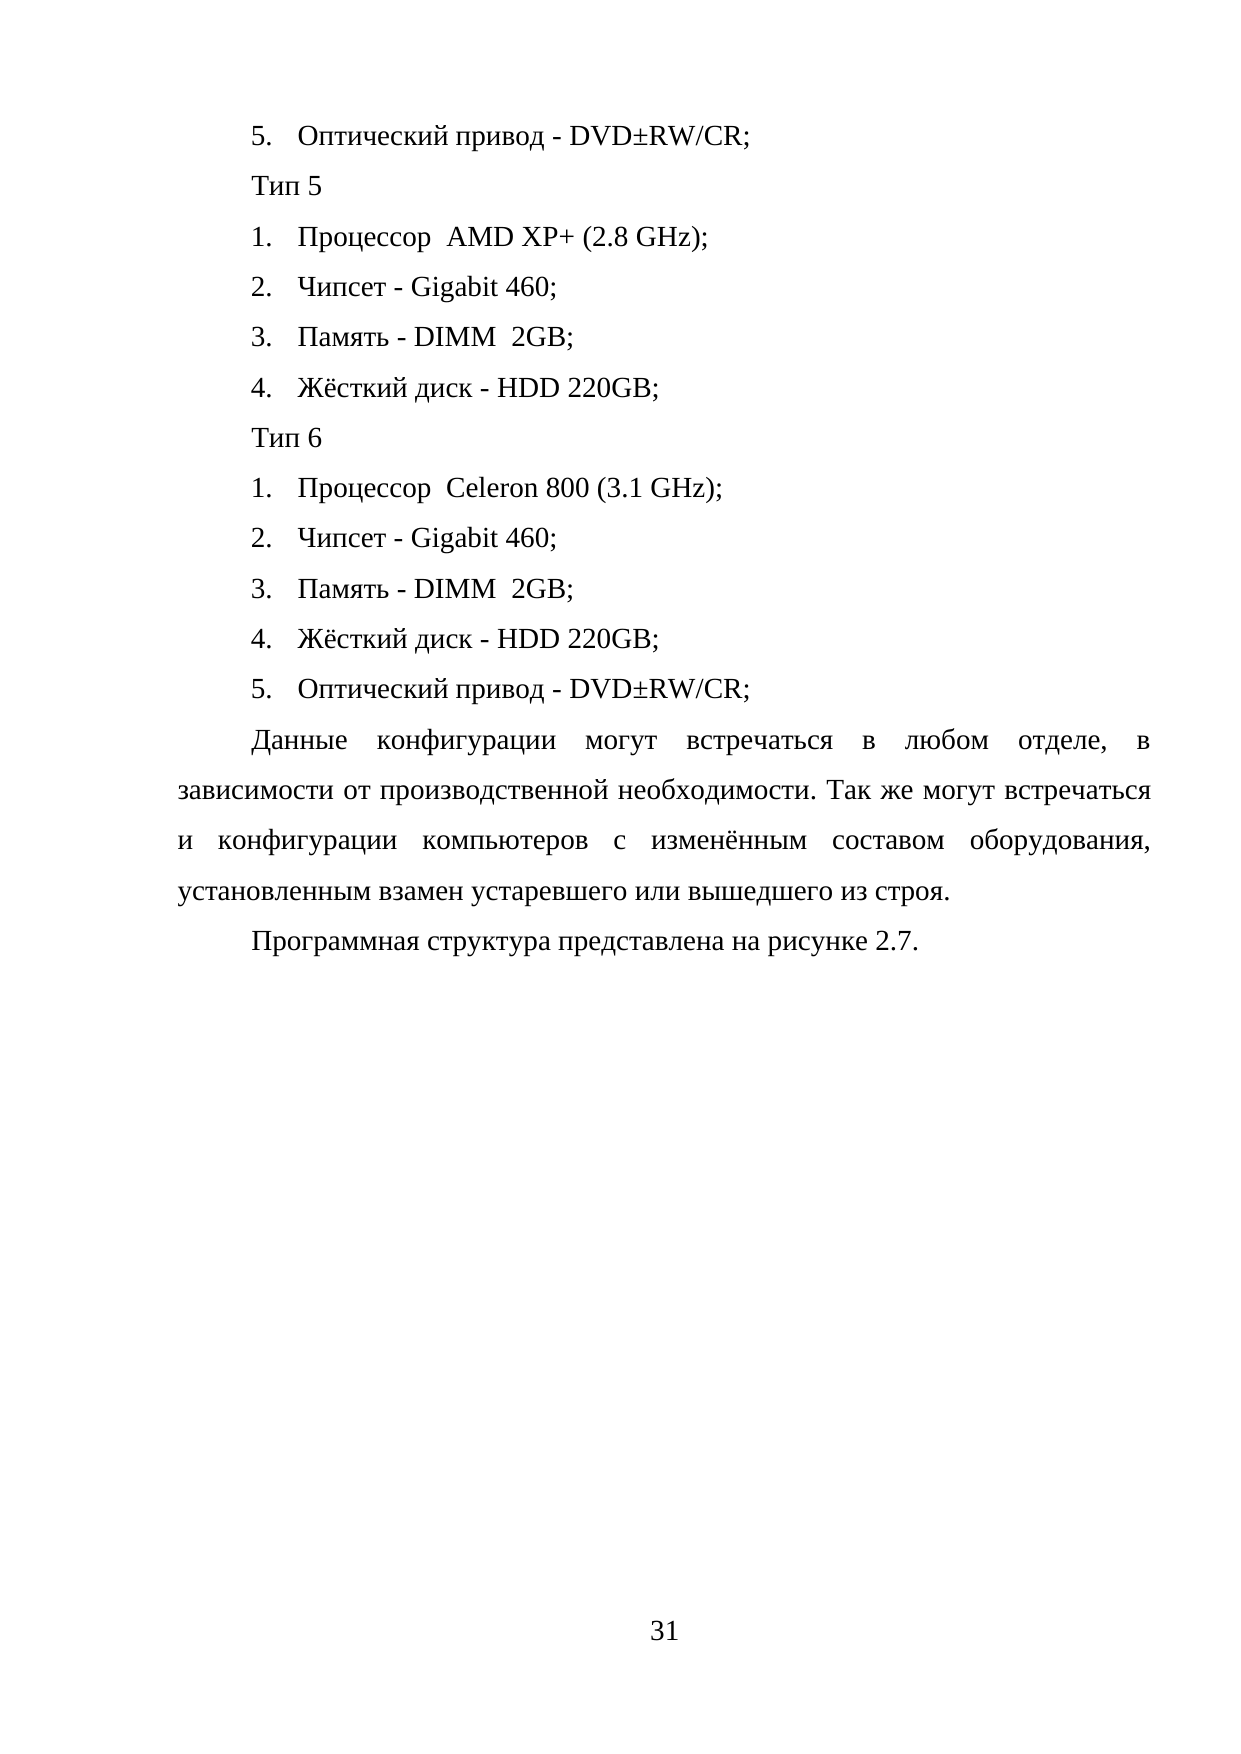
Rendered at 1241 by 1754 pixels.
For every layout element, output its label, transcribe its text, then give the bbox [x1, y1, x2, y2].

list Память - DIMM 2GB; [251, 319, 1152, 353]
list Чипсет - Gigabit 460; [251, 269, 1152, 303]
list Жёсткий диск - HDD 220GB; [251, 370, 1152, 403]
list Память - DIMM 2GB; [251, 571, 1152, 604]
list Оптический привод - DVD±RW/CR; [251, 672, 1152, 705]
list Чипсет - Gigabit 460; [251, 521, 1152, 554]
list Оптический привод - DVD±RW/CR; [251, 118, 1152, 152]
text Тип 6 [177, 420, 1152, 453]
text Программная структура представлена на рисунке 2.7. [177, 923, 1152, 957]
text Данные конфигурации могут встречаться в любом отделе, в зависимости от производственной необходимости. Так же могут встречаться и конфигурации компьютеров с изменённым составом оборудования, установленным взамен устаревшего или вышедшего из строя. [177, 722, 1152, 906]
text Тип 5 [177, 168, 1152, 202]
list Процессор AMD XP+ (2.8 GHz); [251, 219, 1152, 252]
list Жёсткий диск - HDD 220GB; [251, 621, 1152, 655]
list Процессор Celeron 800 (3.1 GHz); [251, 470, 1152, 504]
